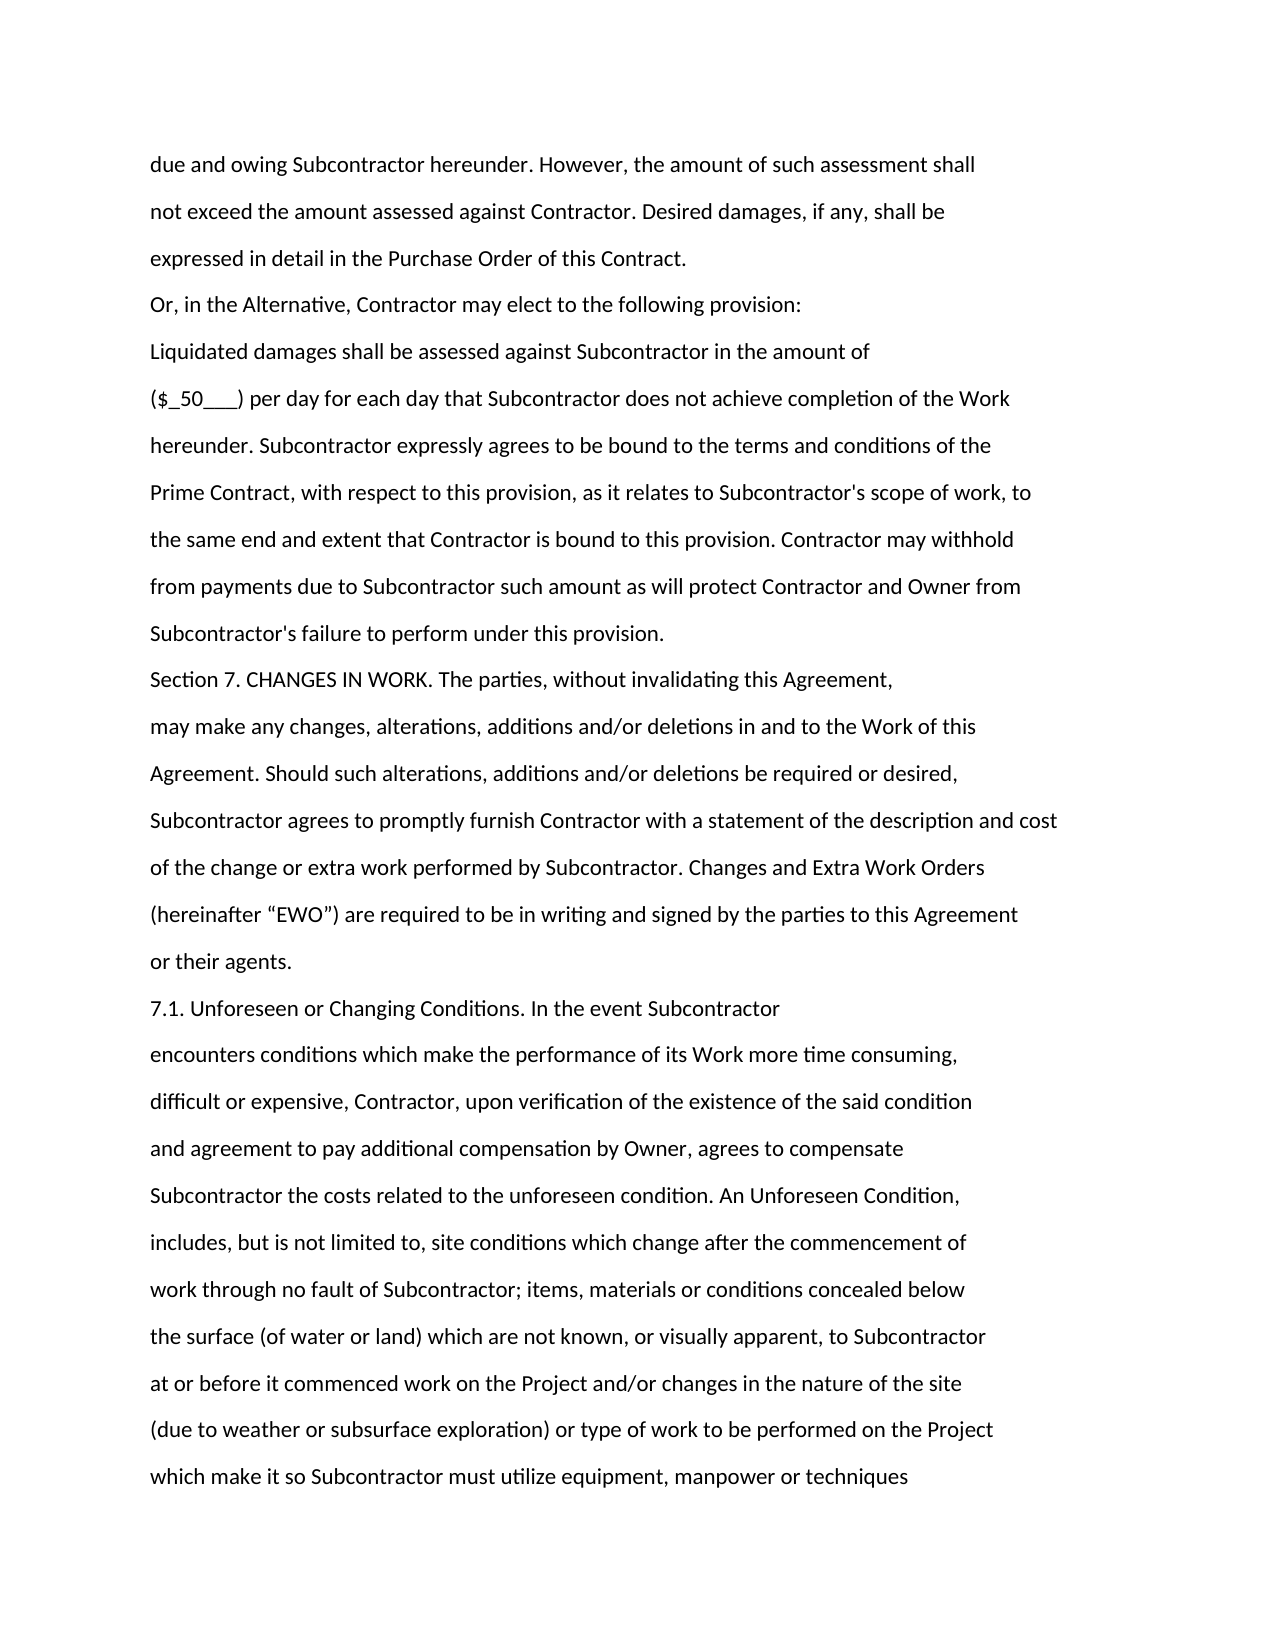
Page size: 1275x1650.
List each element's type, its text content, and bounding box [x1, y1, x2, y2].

text and agreement to pay additional compensation by Owner, agrees to compensate [150, 1134, 1125, 1162]
text from payments due to Subcontractor such amount as will protect Contractor and Owner from [150, 572, 1125, 600]
text (due to weather or subsurface exploration) or type of work to be performed on the Project [150, 1416, 1125, 1444]
text Liquidated damages shall be assessed against Subcontractor in the amount of [150, 337, 1125, 366]
text of the change or extra work performed by Subcontractor. Changes and Extra Work Orders [150, 853, 1125, 881]
text Prime Contract, with respect to this provision, as it relates to Subcontractor's scope of work, to [150, 478, 1125, 506]
text Section 7. CHANGES IN WORK. The parties, without invalidating this Agreement, [150, 666, 1125, 694]
text at or before it commenced work on the Project and/or changes in the nature of the site [150, 1369, 1125, 1397]
text Subcontractor agrees to promptly furnish Contractor with a statement of the description and cost [150, 806, 1125, 834]
text which make it so Subcontractor must utilize equipment, manpower or techniques [150, 1462, 1125, 1491]
text ($_50___) per day for each day that Subcontractor does not achieve completion of the Work [150, 384, 1125, 412]
text (hereinafter “EWO”) are required to be in writing and signed by the parties to this Agreement [150, 900, 1125, 928]
text due and owing Subcontractor hereunder. However, the amount of such assessment shall [150, 150, 1125, 178]
text difficult or expensive, Contractor, upon verification of the existence of the said condition [150, 1087, 1125, 1116]
text may make any changes, alterations, additions and/or deletions in and to the Work of this [150, 712, 1125, 741]
text Subcontractor the costs related to the unforeseen condition. An Unforeseen Condition, [150, 1181, 1125, 1209]
text includes, but is not limited to, site conditions which change after the commencement of [150, 1228, 1125, 1256]
text not exceed the amount assessed against Contractor. Desired damages, if any, shall be [150, 197, 1125, 225]
text hereunder. Subcontractor expressly agrees to be bound to the terms and conditions of the [150, 431, 1125, 459]
text the surface (of water or land) which are not known, or visually apparent, to Subcontractor [150, 1322, 1125, 1350]
text the same end and extent that Contractor is bound to this provision. Contractor may withhold [150, 525, 1125, 553]
text work through no fault of Subcontractor; items, materials or conditions concealed below [150, 1275, 1125, 1303]
text Or, in the Alternative, Contractor may elect to the following provision: [150, 291, 1125, 319]
text encounters conditions which make the performance of its Work more time consuming, [150, 1041, 1125, 1069]
text or their agents. [150, 947, 1125, 975]
text Agreement. Should such alterations, additions and/or deletions be required or desired, [150, 759, 1125, 787]
text 7.1. Unforeseen or Changing Conditions. In the event Subcontractor [150, 994, 1125, 1022]
text expressed in detail in the Purchase Order of this Contract. [150, 244, 1125, 272]
text Subcontractor's failure to perform under this provision. [150, 619, 1125, 647]
